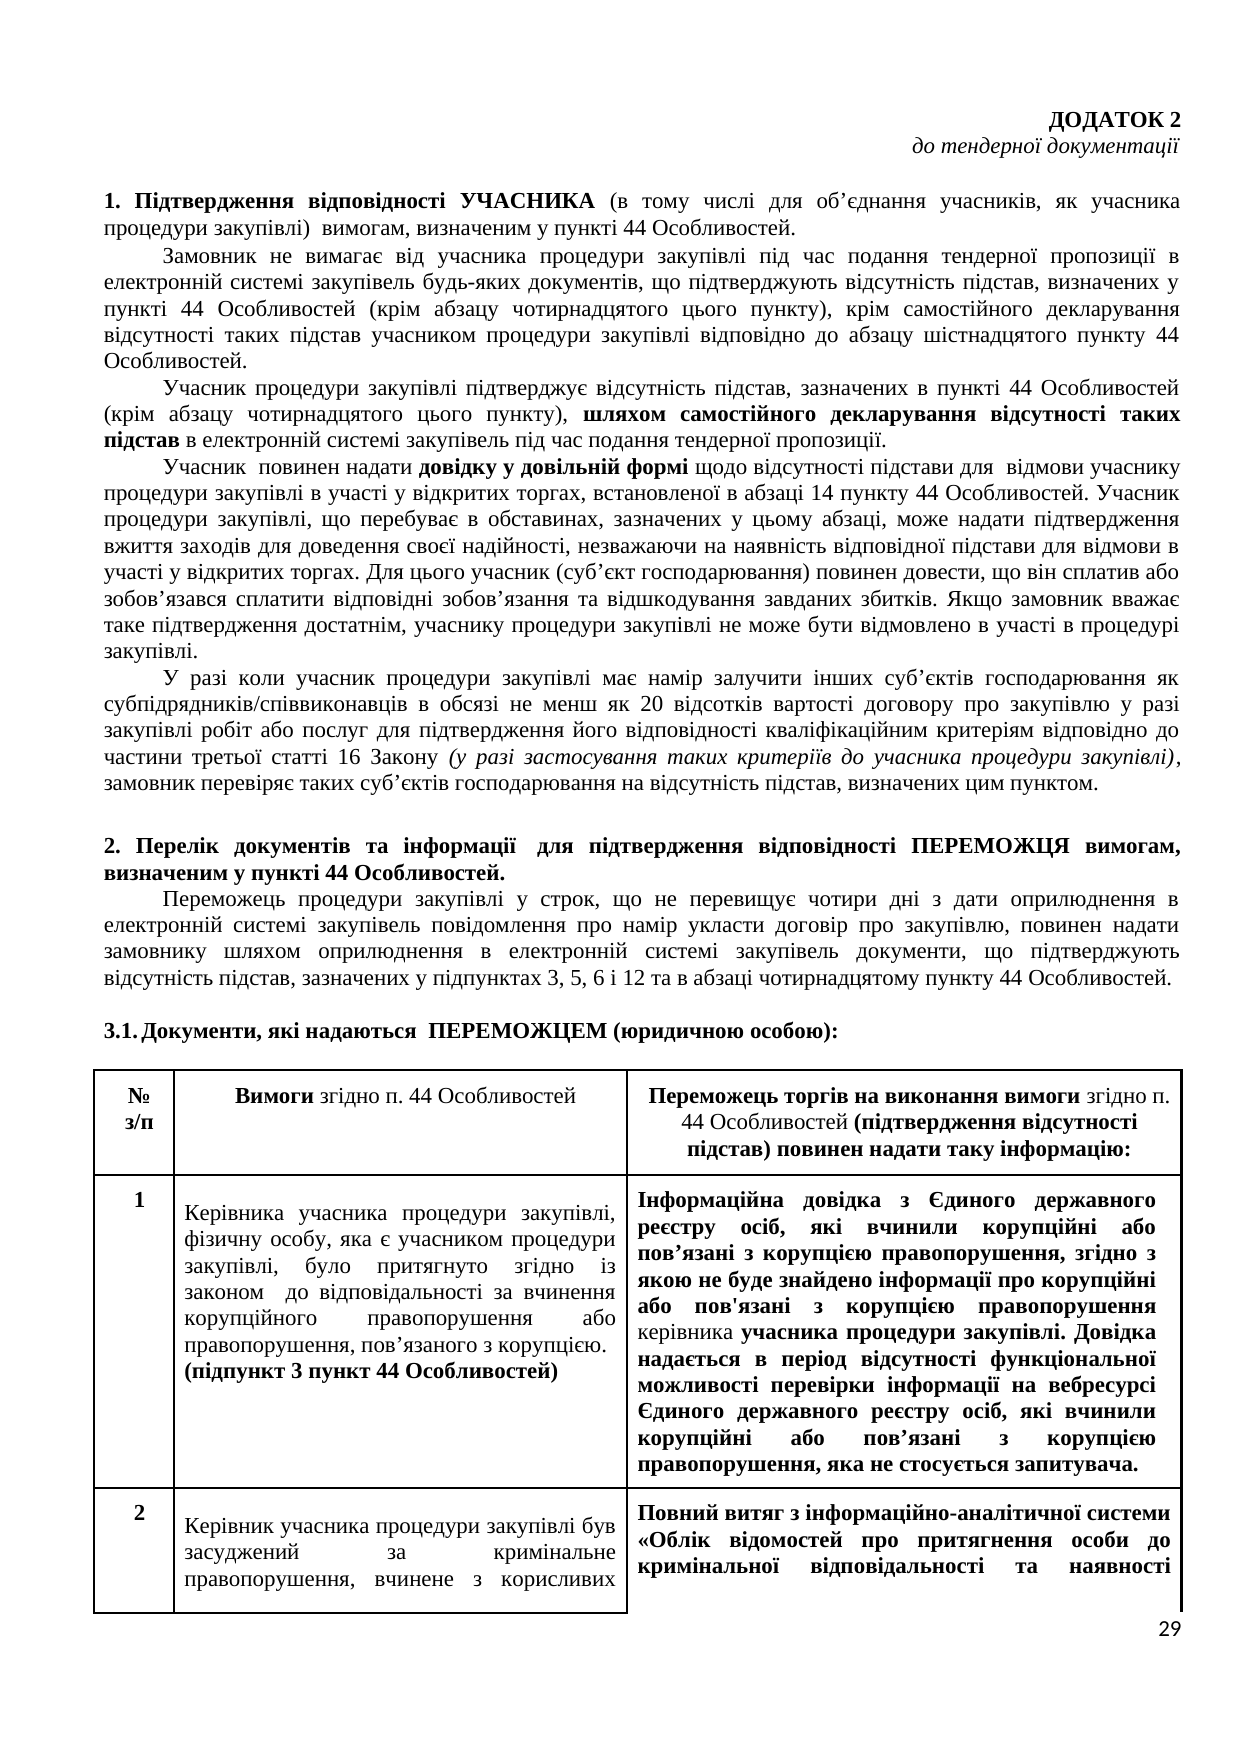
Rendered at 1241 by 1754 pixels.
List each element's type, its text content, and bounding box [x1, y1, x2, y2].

table_cell Інформаційна довідка з Єдиного державного реєстру осіб, які вчинили корупційні або пов’язані з корупцією правопорушення, згідно з якою не буде знайдено інформації про корупційні або пов'язані з корупцією правопорушення керівника учасника процедури закупівлі. Довідка надається в період відсутності функціональної можливості перевірки інформації на вебресурсі Єдиного державного реєстру осіб, які вчинили корупційні або пов’язані з корупцією правопорушення, яка не стосується запитувача. [628, 1176, 1180, 1487]
text 1. Підтвердження відповідності УЧАСНИКА (в тому числі для об’єднання учасників, як учасника процедури закупівлі) вимогам, визначеним у пункті 44 Особливостей. [103, 187, 1181, 240]
table_header № з/п [95, 1071, 173, 1174]
table_cell Керівника учасника процедури закупівлі, фізичну особу, яка є учасником процедури закупівлі, було притягнуто згідно із законом до відповідальності за вчинення корупційного правопорушення або правопорушення, пов’язаного з корупцією. (підпункт 3 пункт 44 Особливостей) [175, 1176, 626, 1487]
text до тендерної документації [103, 132, 1181, 159]
text Замовник не вимагає від учасника процедури закупівлі під час подання тендерної пропозиції в електронній системі закупівель будь-яких документів, що підтверджують відсутність підстав, визначених у пункті 44 Особливостей (крім абзацу чотирнадцятого цього пункту), крім самостійного декларування відсутності таких підстав учасником процедури закупівлі відповідно до абзацу шістнадцятого пункту 44 Особливостей. [103, 242, 1181, 374]
text У разі коли учасник процедури закупівлі має намір залучити інших суб’єктів господарювання як субпідрядників/співвиконавців в обсязі не менш як 20 відсотків вартості договору про закупівлю у разі закупівлі робіт або послуг для підтвердження його відповідності кваліфікаційним критеріям відповідно до частини третьої статті 16 Закону (у разі застосування таких критеріїв до учасника процедури закупівлі), замовник перевіряє таких суб’єктів господарювання на відсутність підстав, визначених цим пунктом. [103, 664, 1181, 795]
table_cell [628, 1489, 1180, 1612]
table_cell 1 [95, 1176, 173, 1487]
list Документи, які надаються ПЕРЕМОЖЦЕМ (юридичною особою): [103, 1017, 1181, 1043]
text ДОДАТОК 2 [103, 106, 1181, 132]
text 2. Перелік документів та інформації для підтвердження відповідності ПЕРЕМОЖЦЯ вимогам, визначеним у пункті 44 Особливостей. [103, 832, 1181, 885]
text Учасник процедури закупівлі підтверджує відсутність підстав, зазначених в пункті 44 Особливостей (крім абзацу чотирнадцятого цього пункту), шляхом самостійного декларування відсутності таких підстав в електронній системі закупівель під час подання тендерної пропозиції. [103, 374, 1181, 453]
text Учасник повинен надати довідку у довільній формі щодо відсутності підстави для відмови учаснику процедури закупівлі в участі у відкритих торгах, встановленої в абзаці 14 пункту 44 Особливостей. Учасник процедури закупівлі, що перебуває в обставинах, зазначених у цьому абзаці, може надати підтвердження вжиття заходів для доведення своєї надійності, незважаючи на наявність відповідної підстави для відмови в участі у відкритих торгах. Для цього учасник (суб’єкт господарювання) повинен довести, що він сплатив або зобов’язався сплатити відповідні зобов’язання та відшкодування завданих збитків. Якщо замовник вважає таке підтвердження достатнім, учаснику процедури закупівлі не може бути відмовлено в участі в процедурі закупівлі. [103, 453, 1181, 664]
table_header Вимоги згідно п. 44 Особливостей [175, 1071, 626, 1174]
table_cell 2 [95, 1489, 173, 1612]
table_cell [175, 1489, 626, 1612]
table_header Переможець торгів на виконання вимоги згідно п. 44 Особливостей (підтвердження відсутності підстав) повинен надати таку інформацію: [628, 1071, 1180, 1174]
text Переможець процедури закупівлі у строк, що не перевищує чотири дні з дати оприлюднення в електронній системі закупівель повідомлення про намір укласти договір про закупівлю, повинен надати замовнику шляхом оприлюднення в електронній системі закупівель документи, що підтверджують відсутність підстав, зазначених у підпунктах 3, 5, 6 і 12 та в абзаці чотирнадцятому пункту 44 Особливостей. [103, 885, 1181, 990]
